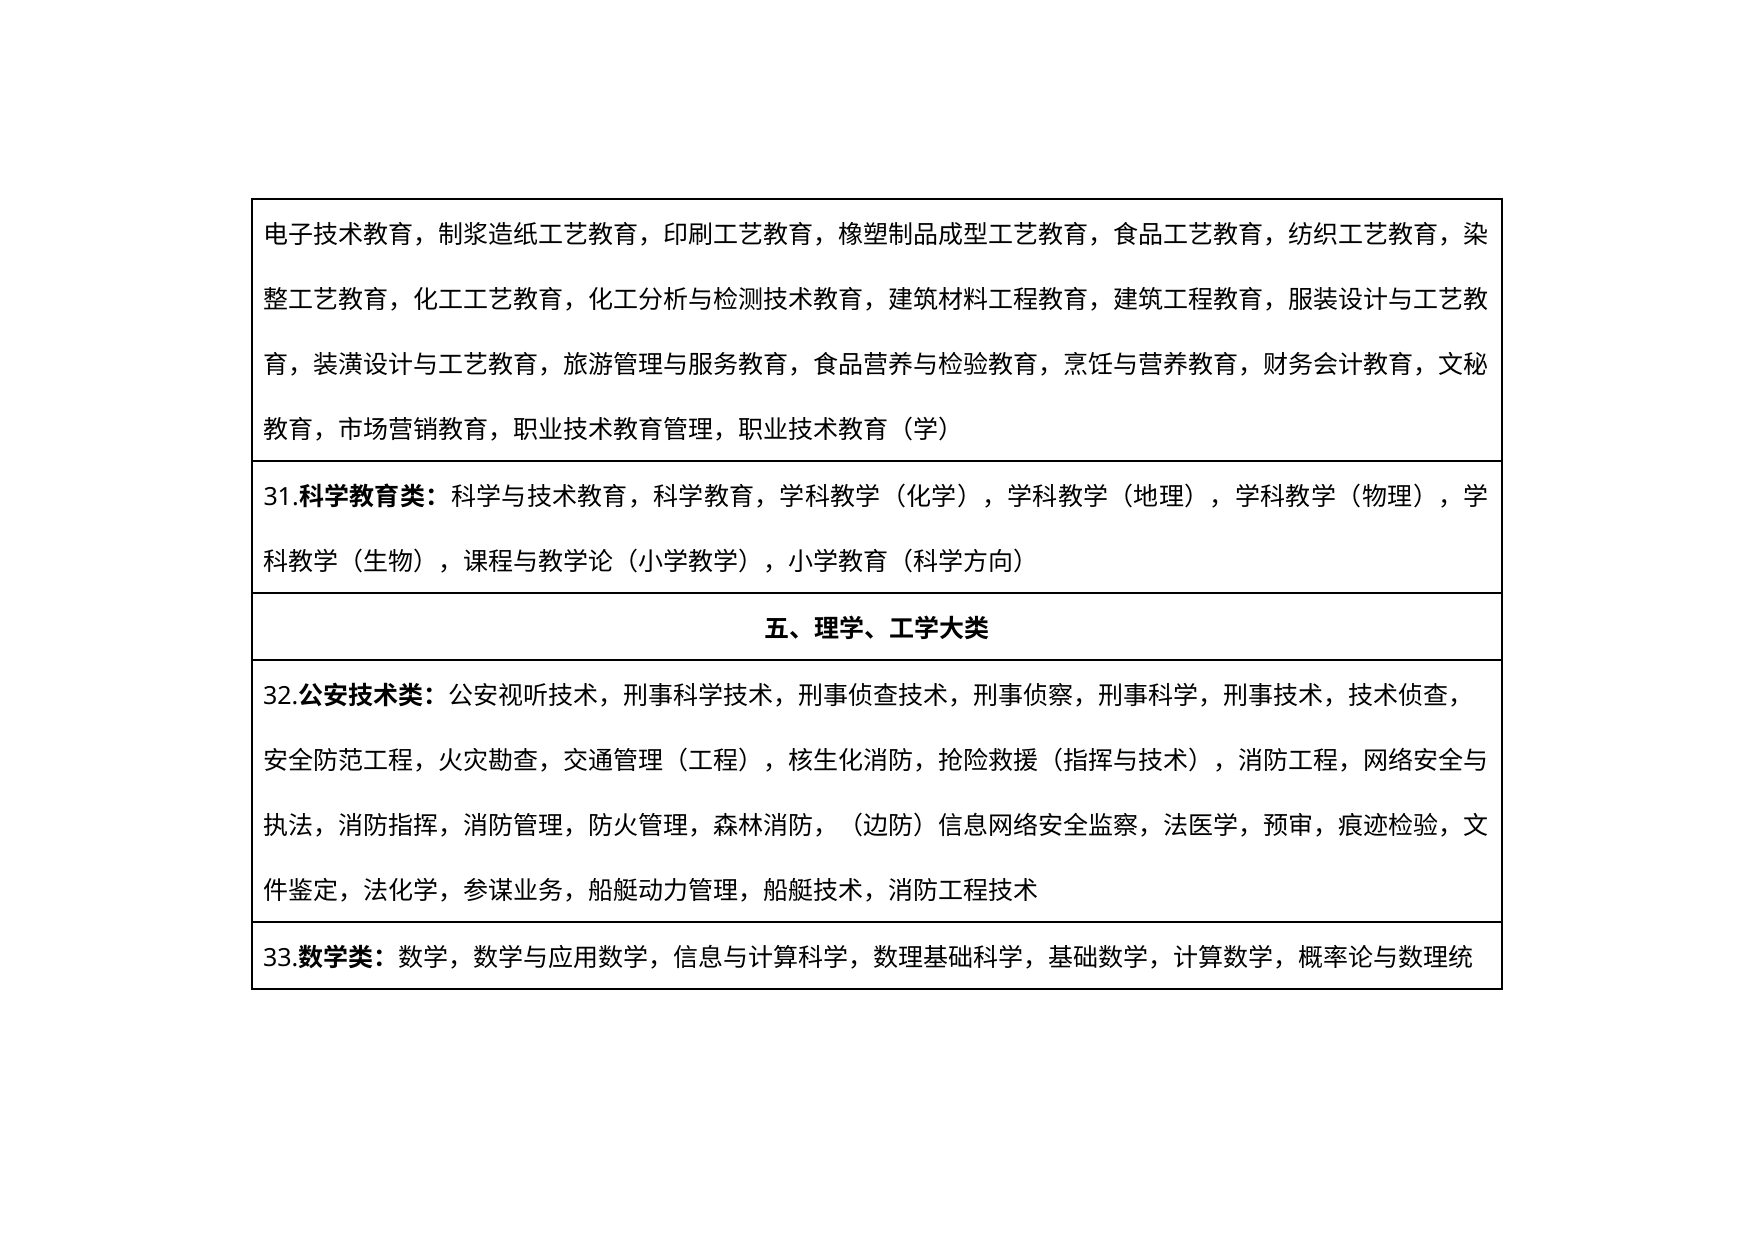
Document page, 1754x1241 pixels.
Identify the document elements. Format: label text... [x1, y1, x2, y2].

table_cell 31.科学教育类：科学与技术教育，科学教育，学科教学（化学），学科教学（地理），学科教学（物理），学科教学（生物），课程与教学论（小学教学），小学教育（科学方向） [253, 462, 1501, 592]
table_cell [253, 200, 1501, 460]
table_cell 32.公安技术类：公安视听技术，刑事科学技术，刑事侦查技术，刑事侦察，刑事科学，刑事技术，技术侦查，安全防范工程，火灾勘查，交通管理（工程），核生化消防，抢险救援（指挥与技术），消防工程，网络安全与执法，消防指挥，消防管理，防火管理，森林消防，（边防）信息网络安全监察，法医学，预审，痕迹检验，文件鉴定，法化学，参谋业务，船艇动力管理，船艇技术，消防工程技术 [253, 661, 1501, 921]
table_cell 五、理学、工学大类 [253, 594, 1501, 659]
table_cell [253, 923, 1501, 988]
